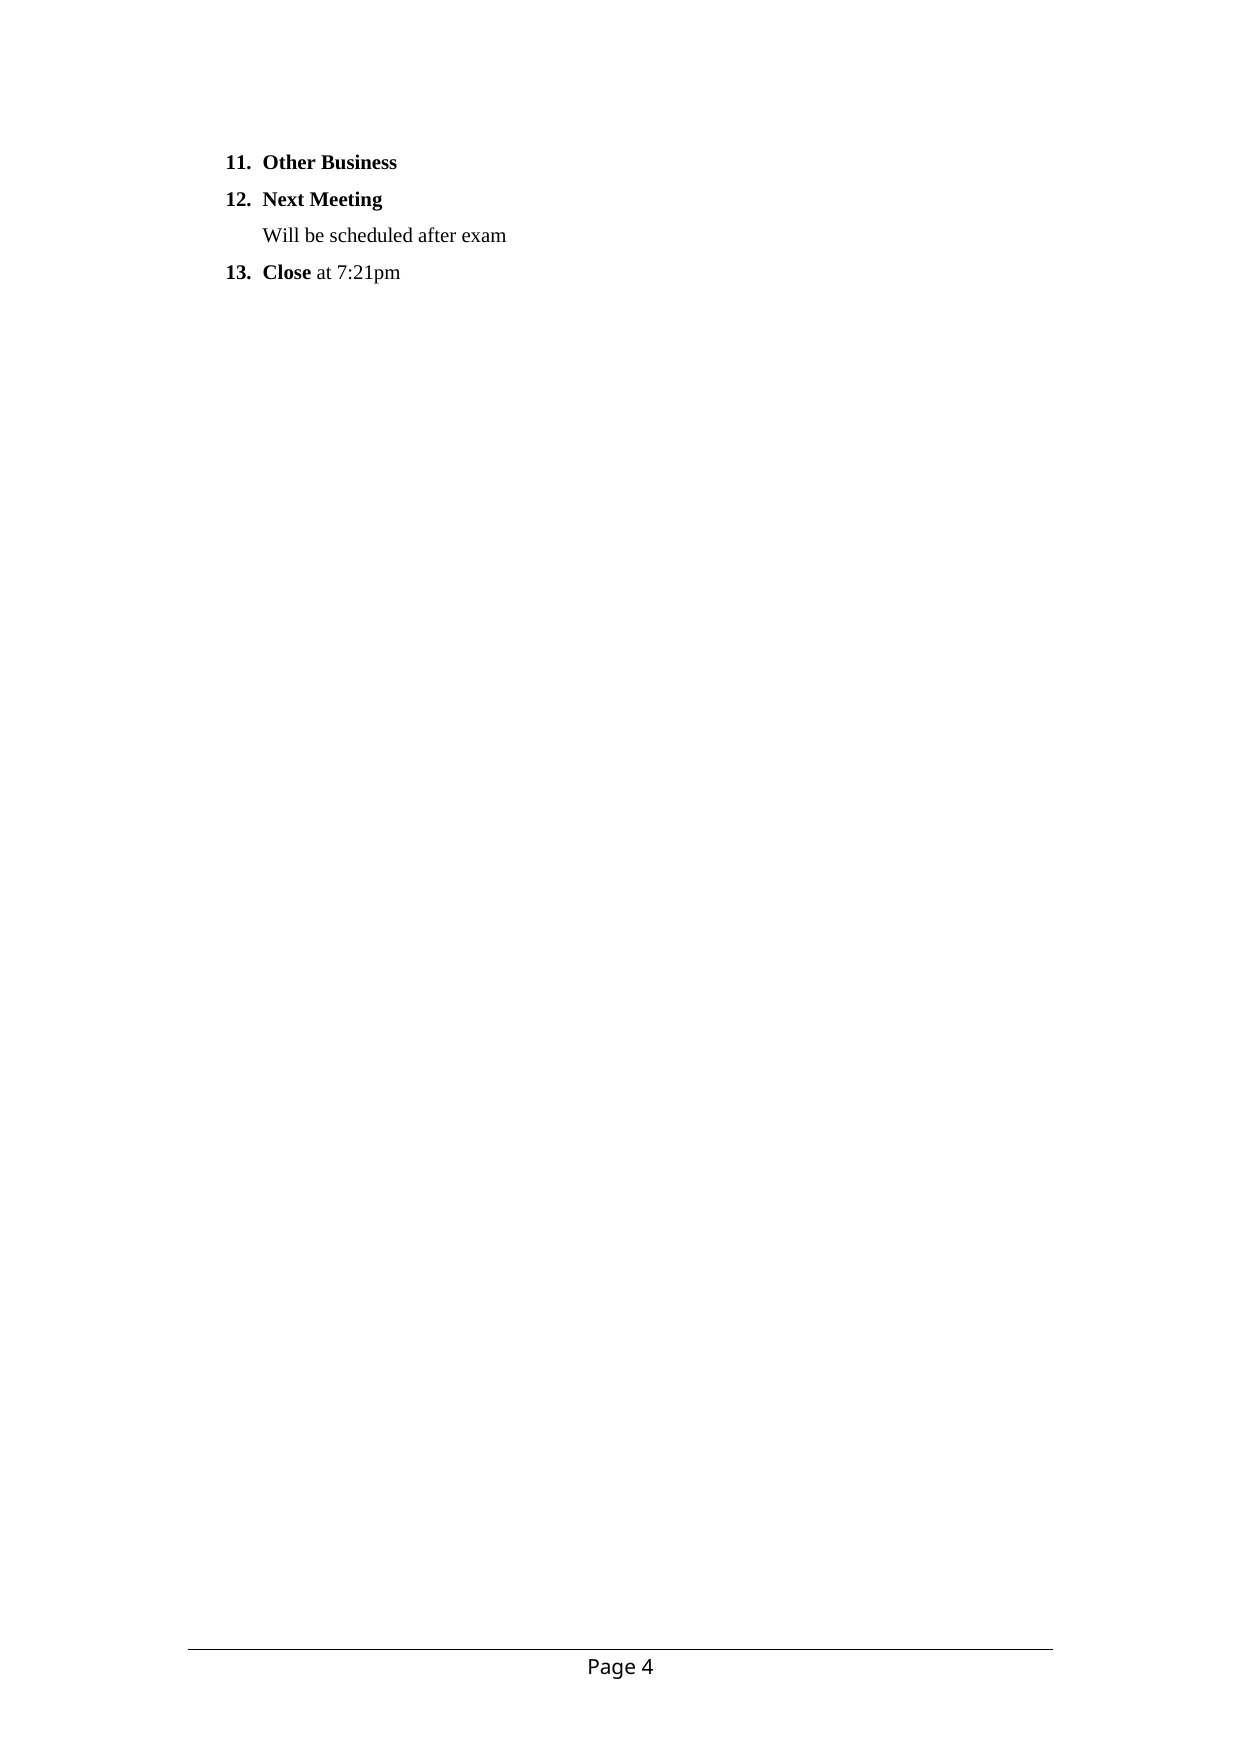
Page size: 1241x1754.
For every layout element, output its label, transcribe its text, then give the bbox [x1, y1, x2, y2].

list Next Meeting [225, 187, 1053, 211]
text Will be scheduled after exam [262, 223, 1053, 247]
list Close at 7:21pm [225, 260, 1053, 284]
list Other Business [225, 150, 1053, 174]
